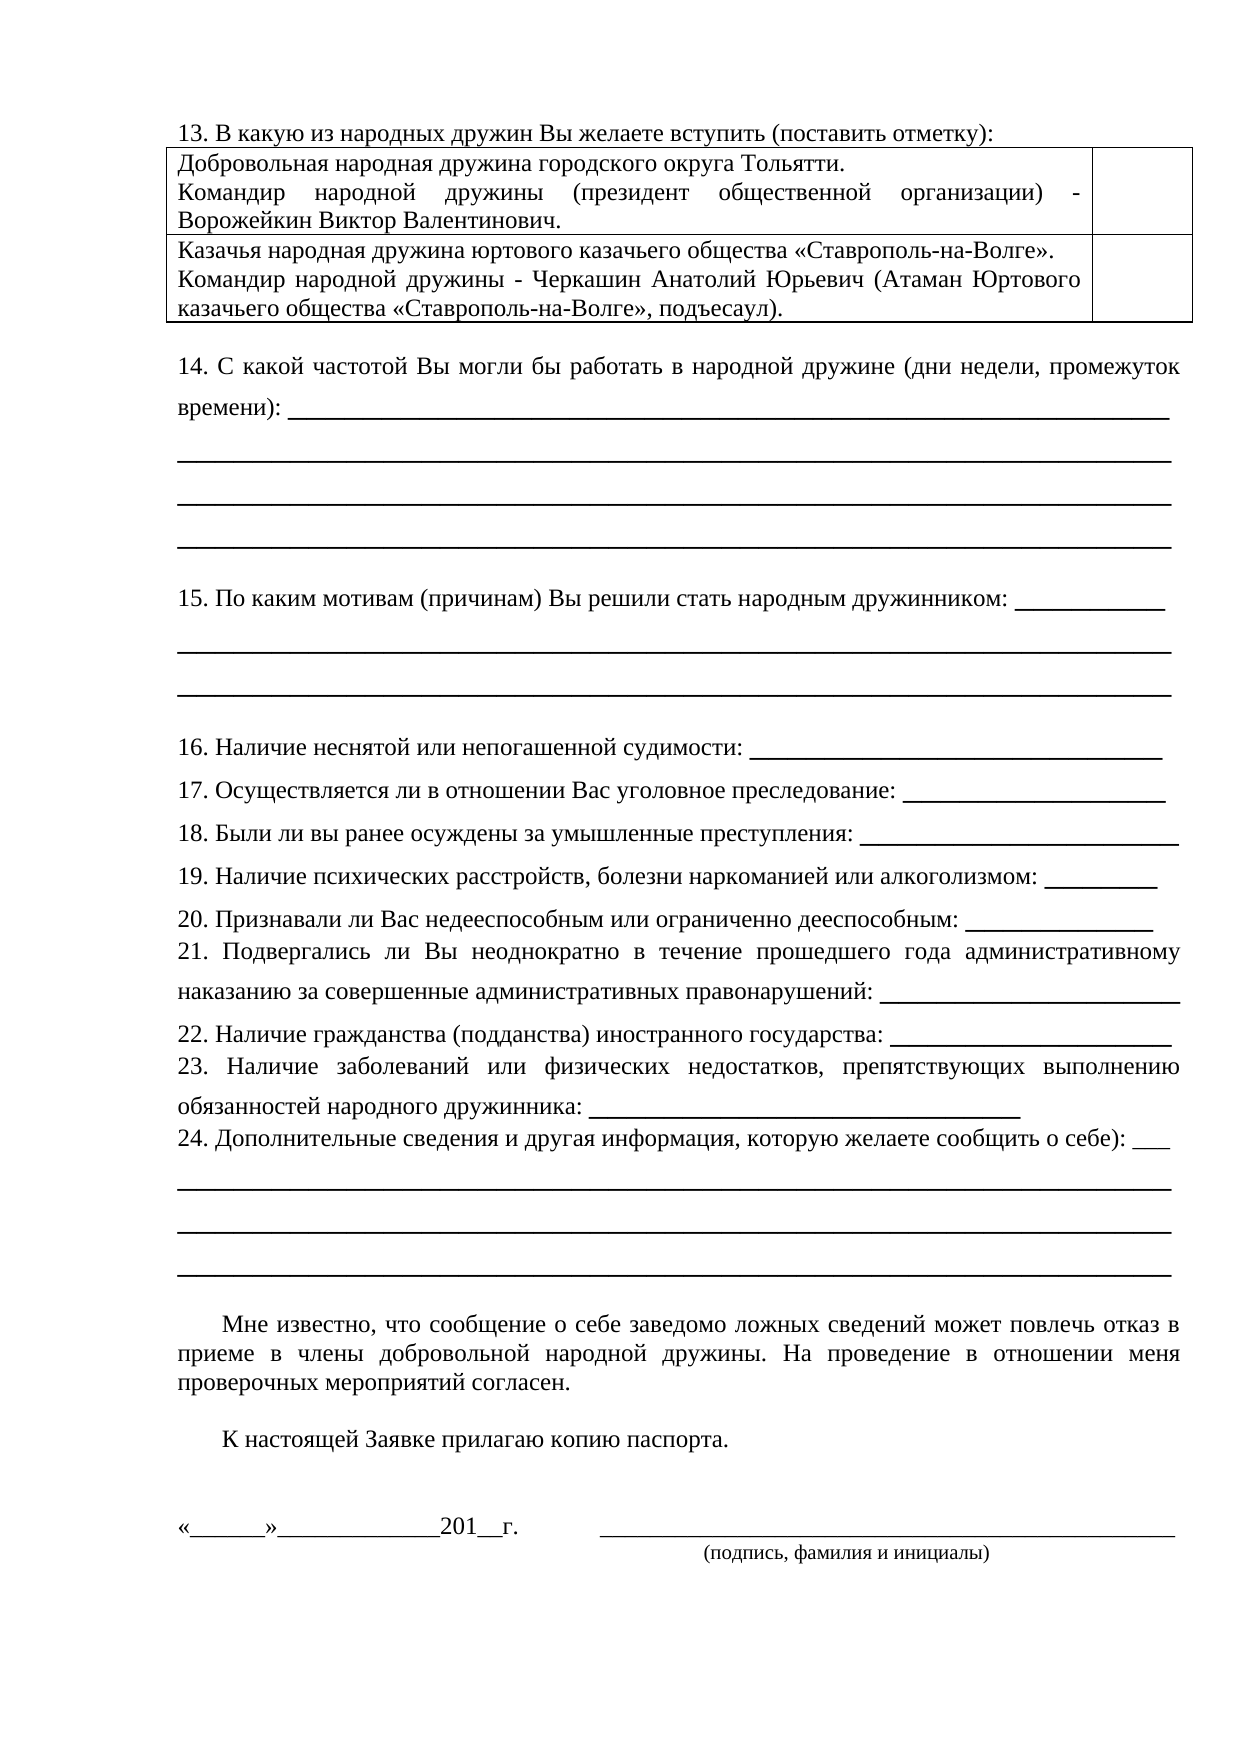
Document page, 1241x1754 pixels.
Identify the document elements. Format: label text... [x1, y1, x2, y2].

text _____________________________________________________ [177, 423, 1181, 466]
text _____________________________________________________ [177, 1151, 1181, 1194]
text 18. Были ли вы ранее осуждены за умышленные преступления: _________________ [177, 806, 1181, 849]
text Мне известно, что сообщение о себе заведомо ложных сведений может повлечь отказ в приеме в члены добровольной народной дружины. На проведение в отношении меня проверочных мероприятий согласен. [177, 1309, 1181, 1396]
text _____________________________________________________ [177, 466, 1181, 509]
text 24. Дополнительные сведения и другая информация, которую желаете сообщить о себе): ___ [177, 1123, 1181, 1151]
text 16. Наличие неснятой или непогашенной судимости: ______________________ [177, 720, 1181, 763]
text 20. Признавали ли Вас недееспособным или ограниченно дееспособным: __________ [177, 893, 1181, 936]
text 14. С какой частотой Вы могли бы работать в народной дружине (дни недели, промежуток времени): _______________________________________________ [177, 351, 1181, 423]
text _____________________________________________________ [177, 615, 1181, 658]
text «______»_____________201__г. ______________________________________________ [177, 1511, 1181, 1539]
text 21. Подвергались ли Вы неоднократно в течение прошедшего года административному наказанию за совершенные административных правонарушений: ________________ [177, 936, 1181, 1008]
table_header [1093, 148, 1192, 234]
text 22. Наличие гражданства (подданства) иностранного государства: _______________ [177, 1008, 1181, 1051]
table_cell [1093, 235, 1192, 321]
text 13. В какую из народных дружин Вы желаете вступить (поставить отметку): [177, 118, 1181, 147]
text _____________________________________________________ [177, 658, 1181, 701]
text 15. По каким мотивам (причинам) Вы решили стать народным дружинником: ________ [177, 572, 1181, 615]
text 17. Осуществляется ли в отношении Вас уголовное преследование: ______________ [177, 763, 1181, 806]
text 19. Наличие психических расстройств, болезни наркоманией или алкоголизмом: ______ [177, 849, 1181, 893]
text 23. Наличие заболеваний или физических недостатков, препятствующих выполнению обязанностей народного дружинника: _______________________ [177, 1051, 1181, 1123]
table_header Добровольная народная дружина городского округа Тольятти. Командир народной дружины (президент общественной организации) - Ворожейкин Виктор Валентинович. [167, 148, 1092, 234]
text _____________________________________________________ [177, 1238, 1181, 1281]
text _____________________________________________________ [177, 1194, 1181, 1238]
text К настоящей Заявке прилагаю копию паспорта. [177, 1424, 1181, 1453]
text _____________________________________________________ [177, 509, 1181, 552]
table_cell Казачья народная дружина юртового казачьего общества «Ставрополь-на-Волге». Командир народной дружины - Черкашин Анатолий Юрьевич (Атаман Юртового казачьего общества «Ставрополь-на-Волге», подъесаул). [167, 235, 1092, 321]
text (подпись, фамилия и инициалы) [177, 1539, 1181, 1564]
